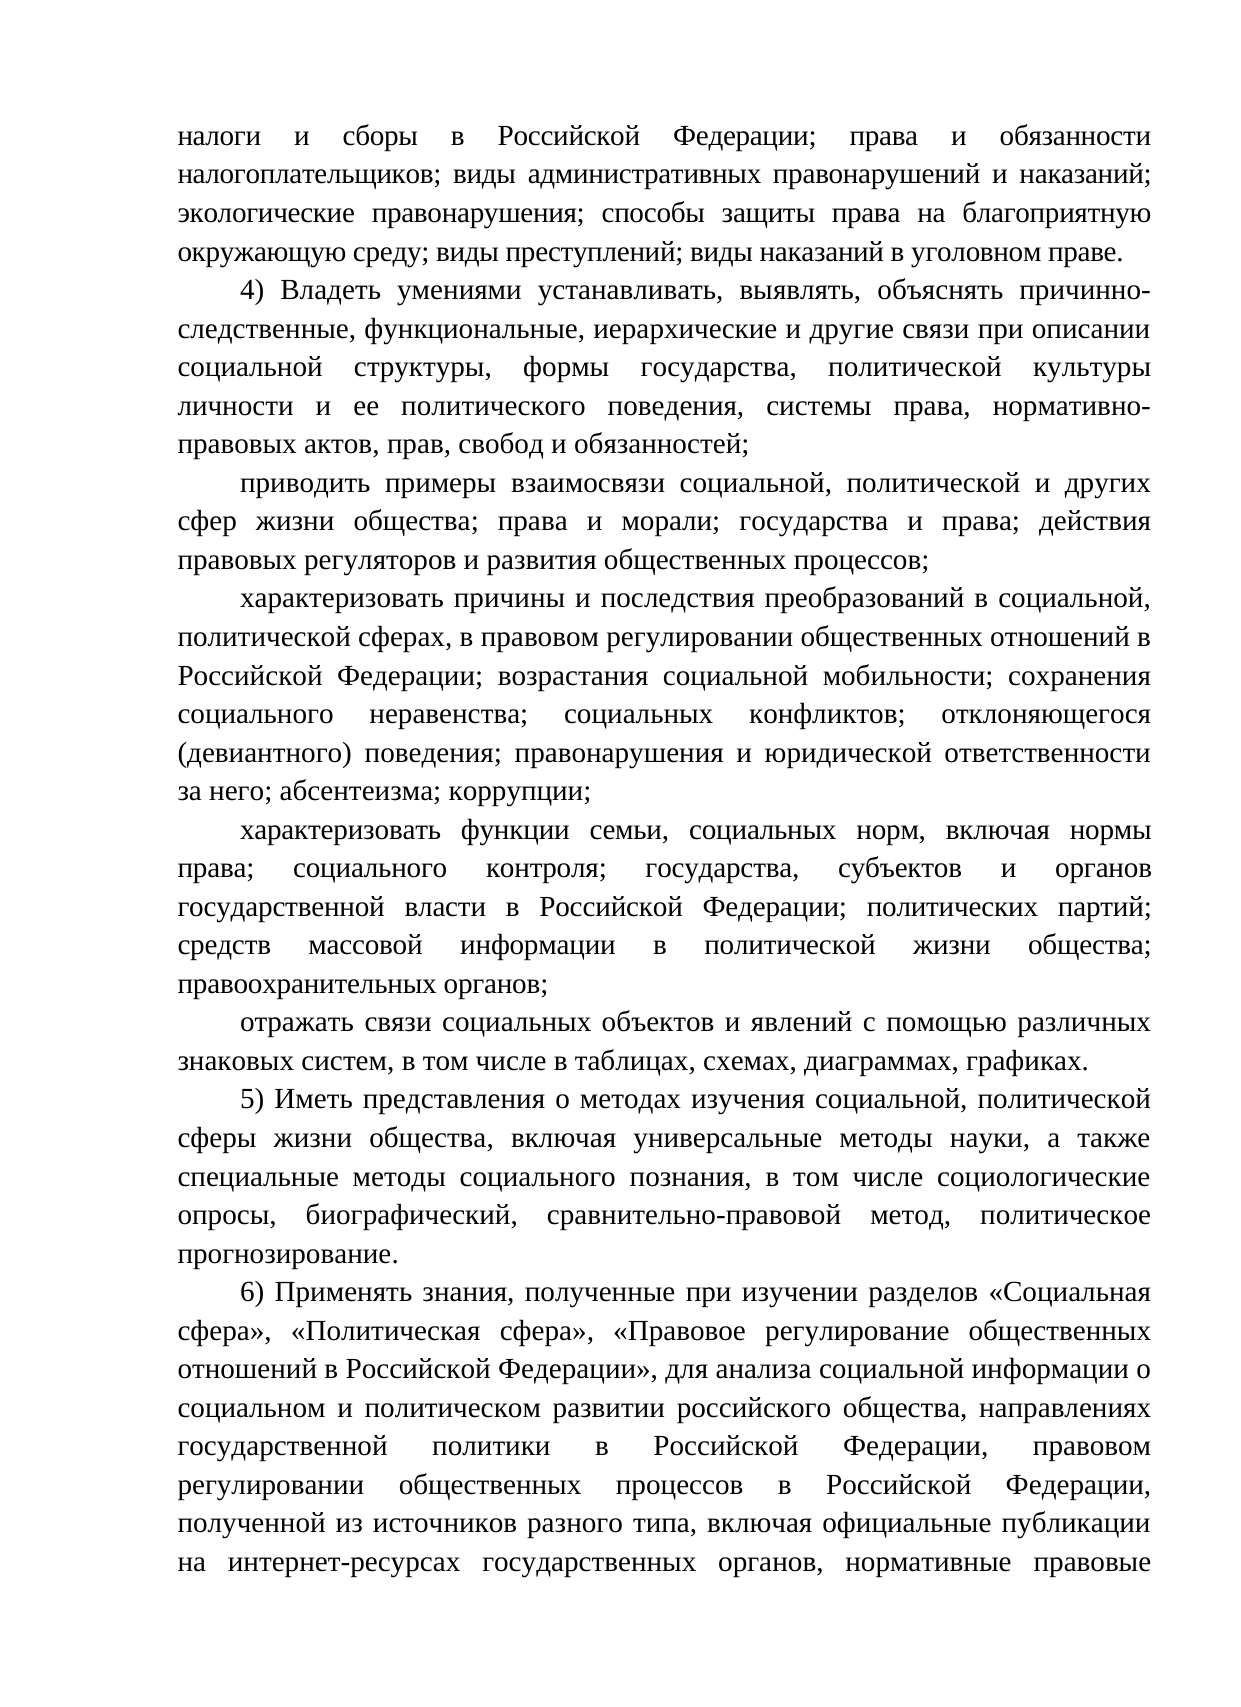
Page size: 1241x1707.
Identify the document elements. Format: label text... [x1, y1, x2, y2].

text 5) Иметь представления о методах изучения социальной, политической сферы жизни общества, включая универсальные методы науки, а также специальные методы социального познания, в том числе социологические опросы, биографический, сравнительно-правовой метод, политическое прогнозирование. [177, 1082, 1152, 1269]
text отражать связи социальных объектов и явлений с помощью различных знаковых систем, в том числе в таблицах, схемах, диаграммах, графиках. [177, 1004, 1152, 1077]
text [177, 1274, 1152, 1578]
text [177, 118, 1152, 267]
text 4) Владеть умениями устанавливать, выявлять, объяснять причинно-следственные, функциональные, иерархические и другие связи при описании социальной структуры, формы государства, политической культуры личности и ее политического поведения, системы права, нормативно-правовых актов, прав, свобод и обязанностей; [177, 272, 1152, 460]
text приводить примеры взаимосвязи социальной, политической и других сфер жизни общества; права и морали; государства и права; действия правовых регуляторов и развития общественных процессов; [177, 465, 1152, 576]
text характеризовать причины и последствия преобразований в социальной, политической сферах, в правовом регулировании общественных отношений в Российской Федерации; возрастания социальной мобильности; сохранения социального неравенства; социальных конфликтов; отклоняющегося (девиантного) поведения; правонарушения и юридической ответственности за него; абсентеизма; коррупции; [177, 581, 1152, 807]
text характеризовать функции семьи, социальных норм, включая нормы права; социального контроля; государства, субъектов и органов государственной власти в Российской Федерации; политических партий; средств массовой информации в политической жизни общества; правоохранительных органов; [177, 812, 1152, 999]
